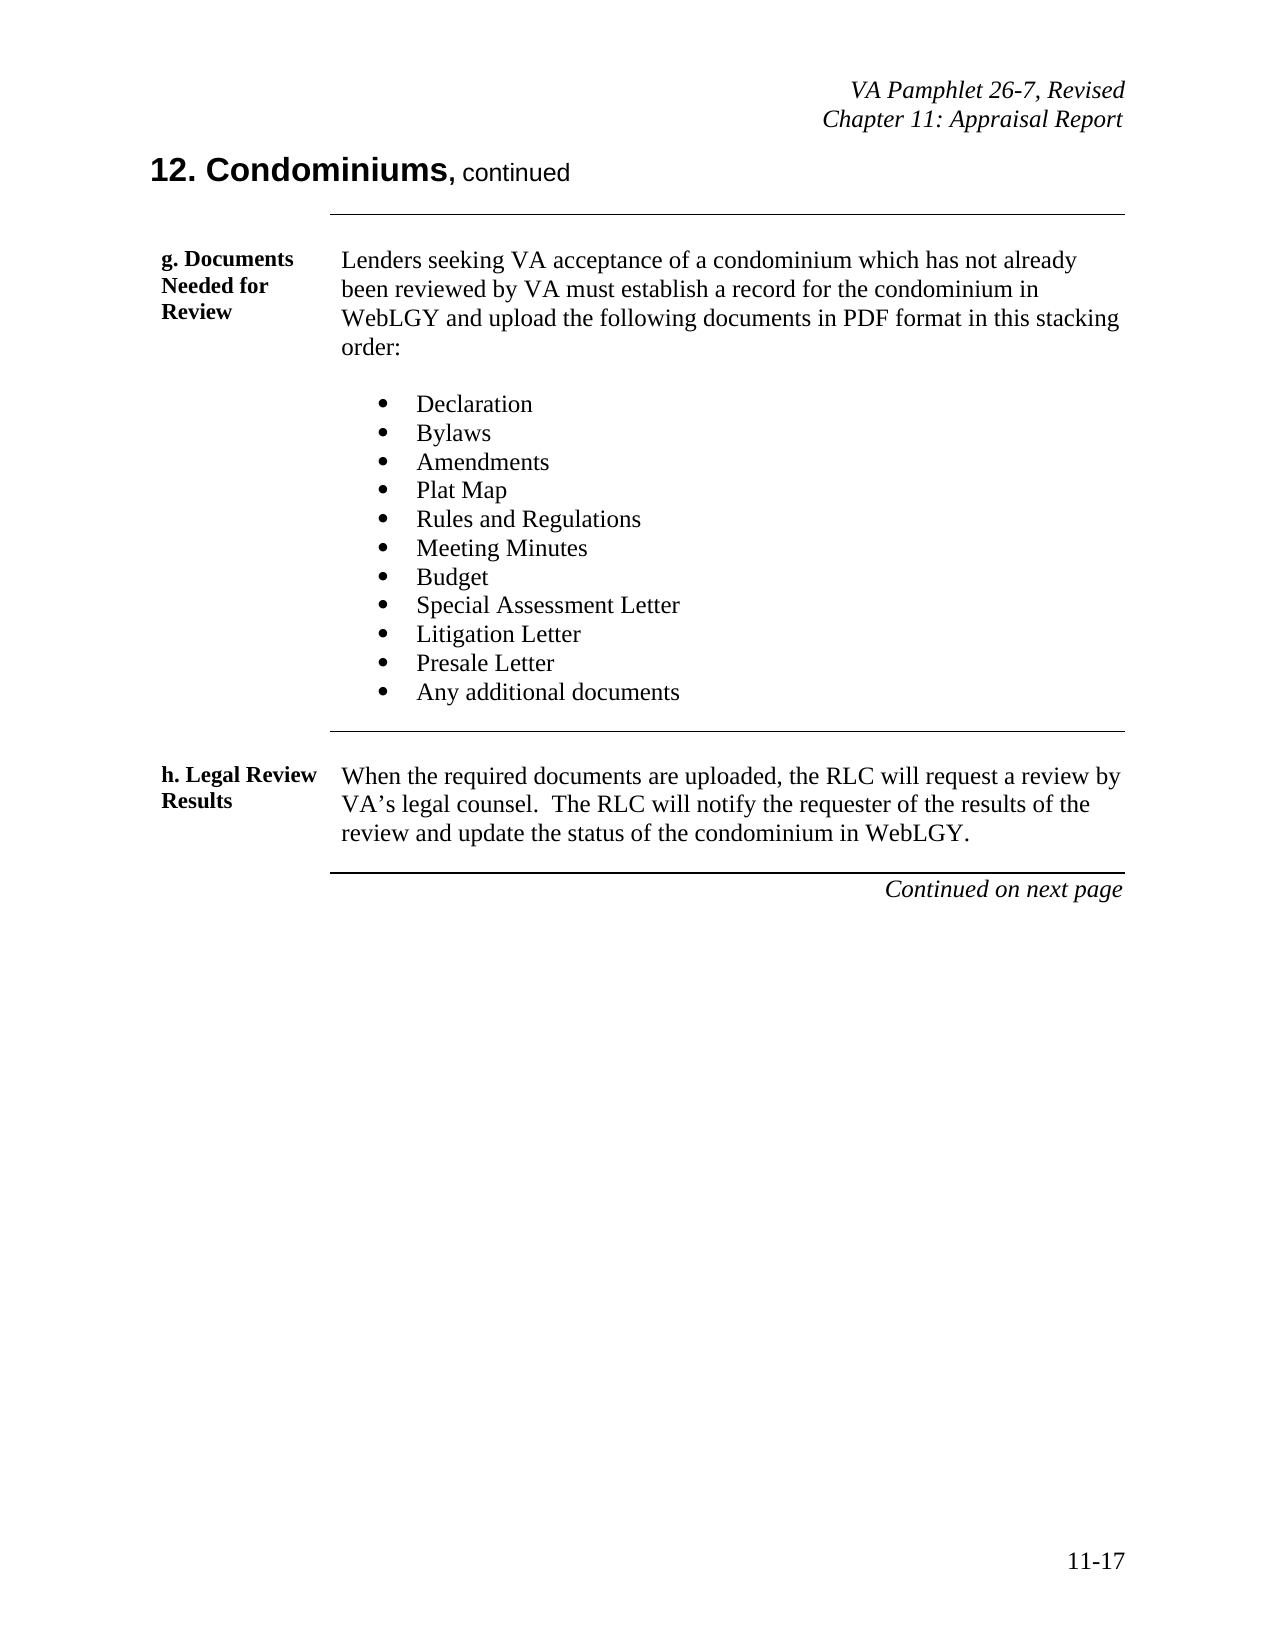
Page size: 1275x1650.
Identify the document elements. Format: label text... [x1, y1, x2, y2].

title 12. Condominiums, continued [150, 150, 1125, 188]
table_header Lenders seeking VA acceptance of a condominium which has not already been reviewed by VA must establish a record for the condominium in WebLGY and upload the following documents in PDF format in this stacking order: Declaration Bylaws Amendments Plat Map Rules and Regulations Meeting Minutes Budget Special Assessment Letter Litigation Letter Presale Letter Any additional documents [330, 246, 1139, 706]
table_header When the required documents are uploaded, the RLC will request a review by VA’s legal counsel. The RLC will notify the requester of the results of the review and update the status of the condominium in WebLGY. [330, 761, 1139, 847]
table_header g. Documents Needed for Review [150, 246, 330, 706]
table_header h. Legal Review Results [150, 761, 330, 847]
text Continued on next page [330, 874, 1125, 902]
